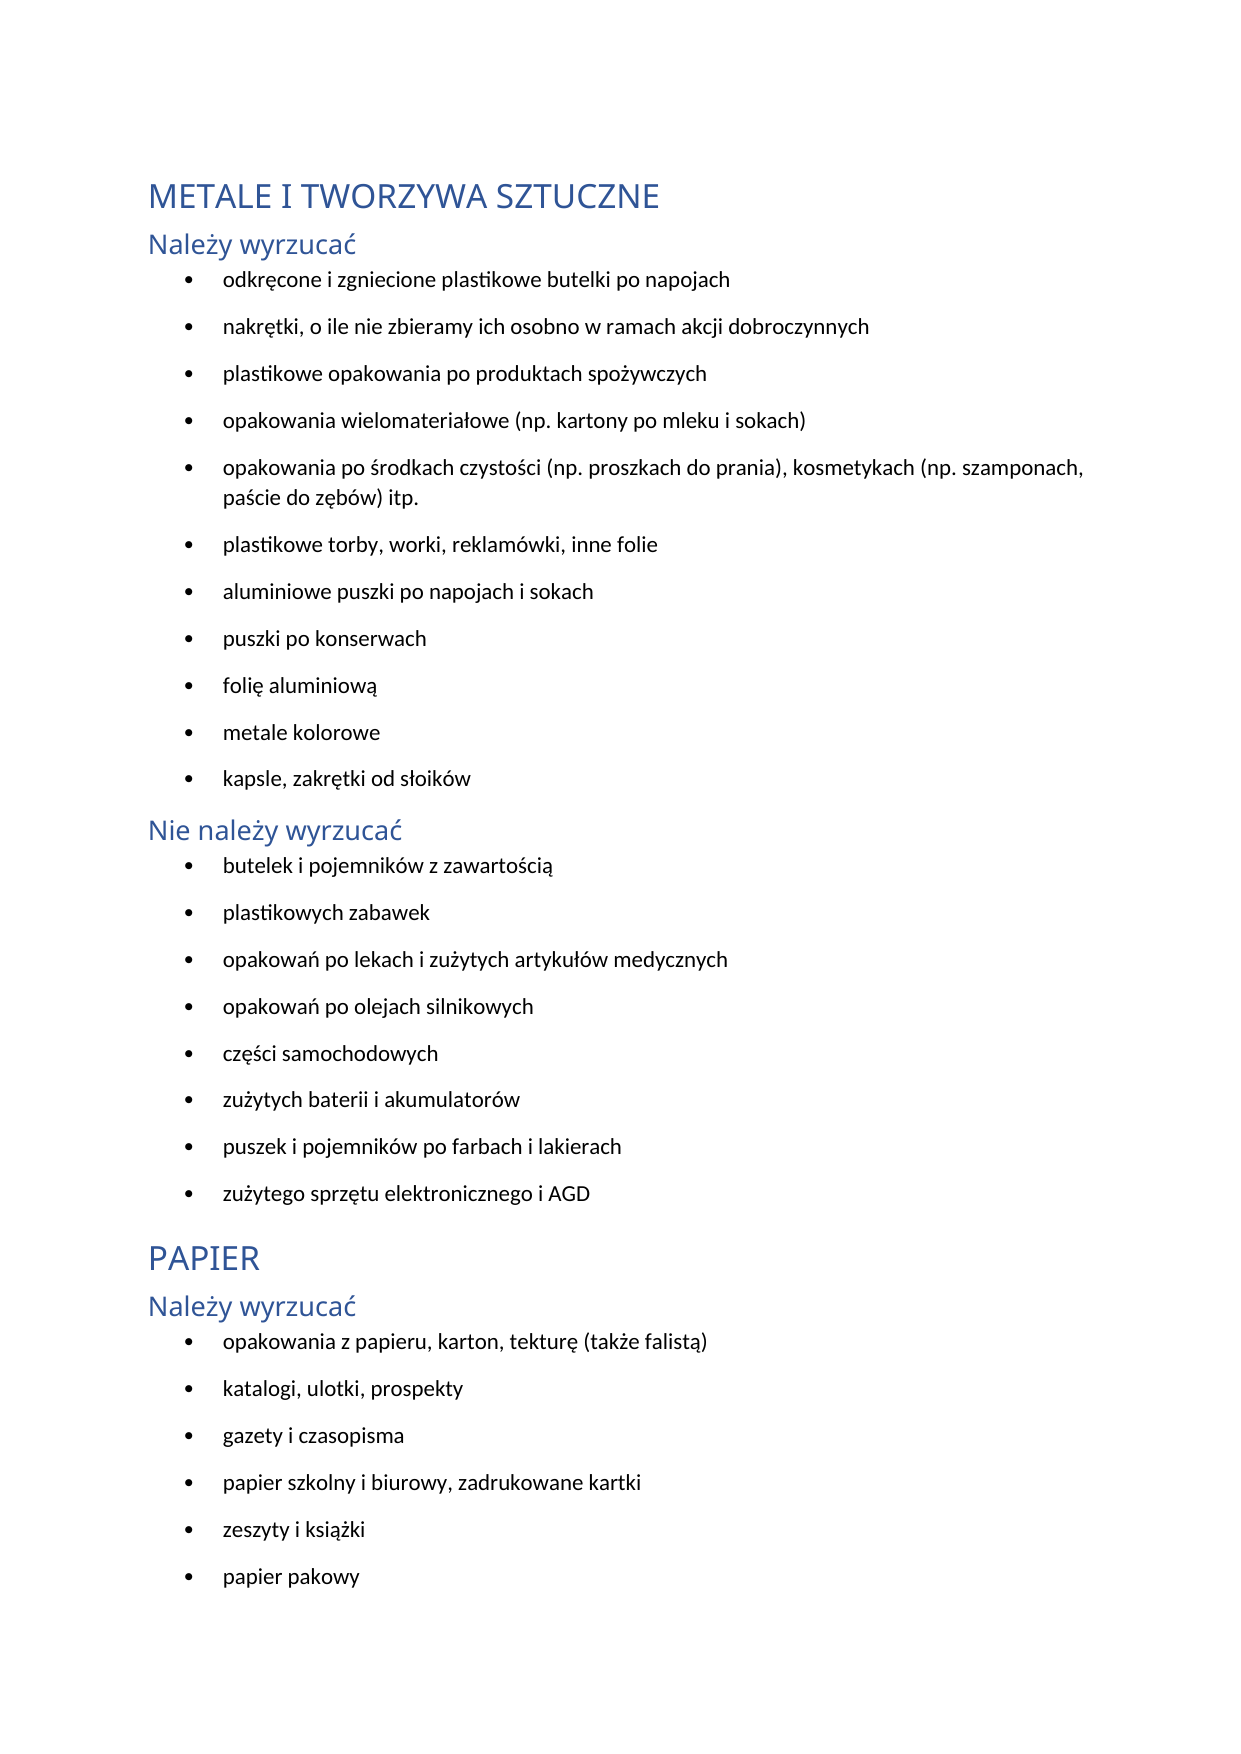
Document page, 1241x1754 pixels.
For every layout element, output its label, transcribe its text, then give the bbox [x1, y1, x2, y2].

list części samochodowych [185, 1039, 1093, 1067]
list puszek i pojemników po farbach i lakierach [185, 1132, 1093, 1160]
list folię aluminiową [185, 671, 1093, 699]
list papier pakowy [185, 1562, 1093, 1590]
list gazety i czasopisma [185, 1421, 1093, 1449]
list metale kolorowe [185, 718, 1093, 746]
list plastikowych zabawek [185, 898, 1093, 926]
list plastikowe opakowania po produktach spożywczych [185, 359, 1093, 387]
list katalogi, ulotki, prospekty [185, 1374, 1093, 1402]
subtitle Nie należy wyrzucać [148, 811, 1093, 848]
list opakowania z papieru, karton, tekturę (także falistą) [185, 1327, 1093, 1355]
list butelek i pojemników z zawartością [185, 851, 1093, 879]
list nakrętki, o ile nie zbieramy ich osobno w ramach akcji dobroczynnych [185, 312, 1093, 340]
list puszki po konserwach [185, 624, 1093, 652]
list opakowań po lekach i zużytych artykułów medycznych [185, 945, 1093, 973]
list zeszyty i książki [185, 1515, 1093, 1543]
list kapsle, zakrętki od słoików [185, 764, 1093, 792]
list zużytych baterii i akumulatorów [185, 1086, 1093, 1113]
list aluminiowe puszki po napojach i sokach [185, 577, 1093, 605]
subtitle PAPIER [148, 1234, 1093, 1280]
list papier szkolny i biurowy, zadrukowane kartki [185, 1468, 1093, 1496]
list zużytego sprzętu elektronicznego i AGD [185, 1179, 1093, 1207]
list opakowań po olejach silnikowych [185, 992, 1093, 1020]
subtitle METALE I TWORZYWA SZTUCZNE [148, 173, 1093, 218]
subtitle Należy wyrzucać [148, 226, 1093, 263]
list opakowania po środkach czystości (np. proszkach do prania), kosmetykach (np. szamponach, paście do zębów) itp. [185, 453, 1093, 511]
list opakowania wielomateriałowe (np. kartony po mleku i sokach) [185, 406, 1093, 434]
list plastikowe torby, worki, reklamówki, inne folie [185, 530, 1093, 558]
list odkręcone i zgniecione plastikowe butelki po napojach [185, 266, 1093, 293]
subtitle Należy wyrzucać [148, 1288, 1093, 1324]
